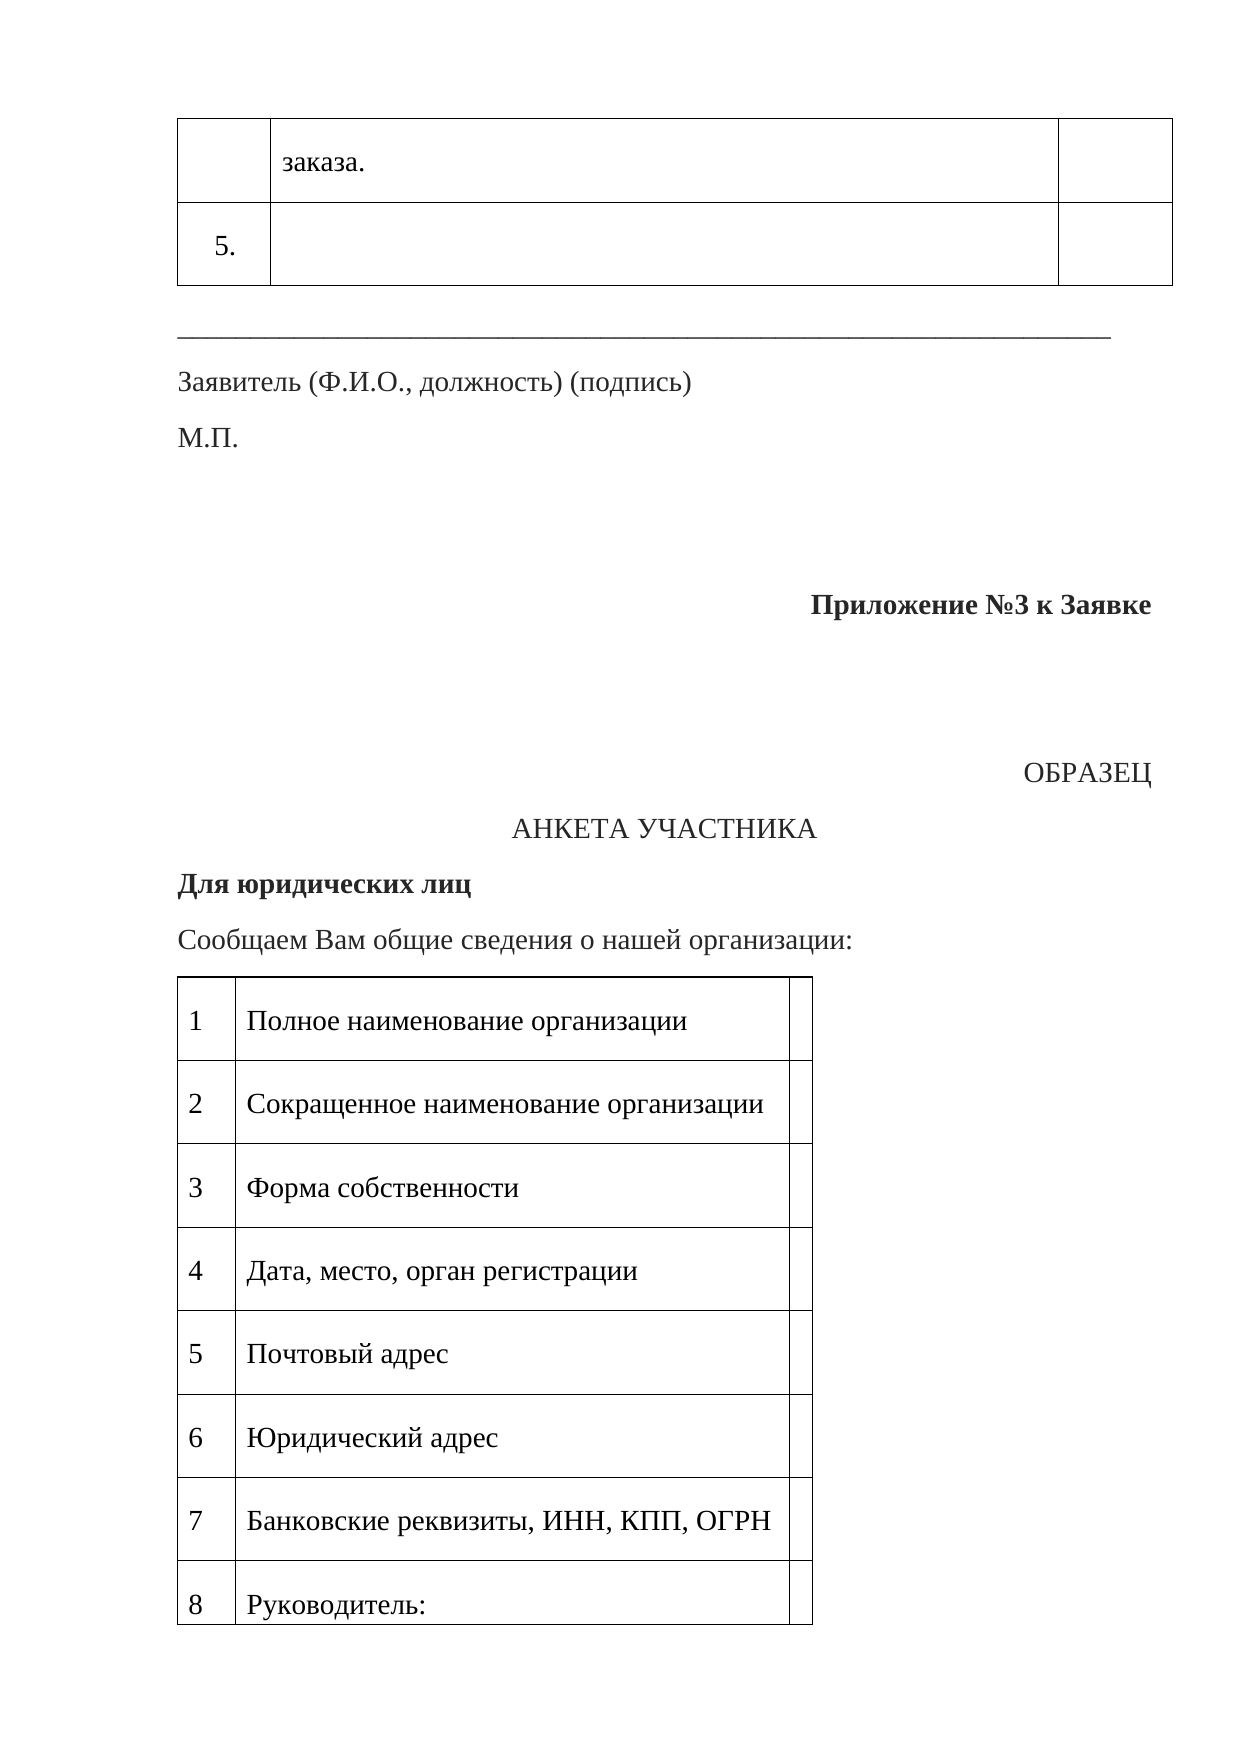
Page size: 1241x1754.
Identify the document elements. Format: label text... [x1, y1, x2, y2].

text ________________________________________________________________ [177, 306, 1152, 342]
table_cell 5. [178, 203, 270, 285]
table_cell [790, 1228, 812, 1310]
table_header Полное наименование организации [236, 978, 789, 1060]
text М.П. [177, 418, 1152, 453]
text Приложение №3 к Заявке [177, 586, 1152, 621]
table_cell [790, 1395, 812, 1477]
table_cell Сокращенное наименование организации [236, 1061, 789, 1143]
table_cell 4 [178, 1228, 235, 1310]
table_cell [790, 1561, 812, 1623]
table_cell 6 [178, 1395, 235, 1477]
table_cell [790, 1478, 812, 1560]
table_cell [271, 203, 1058, 285]
table_cell 5 [178, 1311, 235, 1393]
table_cell [1059, 119, 1172, 202]
table_cell 2 [178, 1061, 235, 1143]
table_cell [790, 1311, 812, 1393]
table_cell Форма собственности [236, 1144, 789, 1227]
text ОБРАЗЕЦ [177, 753, 1152, 788]
table_cell [790, 1061, 812, 1143]
table_cell Почтовый адрес [236, 1311, 789, 1393]
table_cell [271, 119, 1058, 202]
table_cell 8 [178, 1561, 235, 1623]
table_cell 4. [178, 119, 270, 202]
table_header [790, 978, 812, 1060]
table_cell 7 [178, 1478, 235, 1560]
text Сообщаем Вам общие сведения о нашей организации: [177, 921, 1152, 956]
table_cell Дата, место, орган регистрации [236, 1228, 789, 1310]
table_header 1 [178, 978, 235, 1060]
table_cell 3 [178, 1144, 235, 1227]
table_cell Банковские реквизиты, ИНН, КПП, ОГРН [236, 1478, 789, 1560]
table_cell [790, 1144, 812, 1227]
table_cell [1059, 203, 1172, 285]
table_cell Юридический адрес [236, 1395, 789, 1477]
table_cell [236, 1561, 789, 1623]
text Для юридических лиц [177, 865, 1152, 900]
text Заявитель (Ф.И.О., должность) (подпись) [177, 362, 1152, 398]
text АНКЕТА УЧАСТНИКА [177, 809, 1152, 844]
